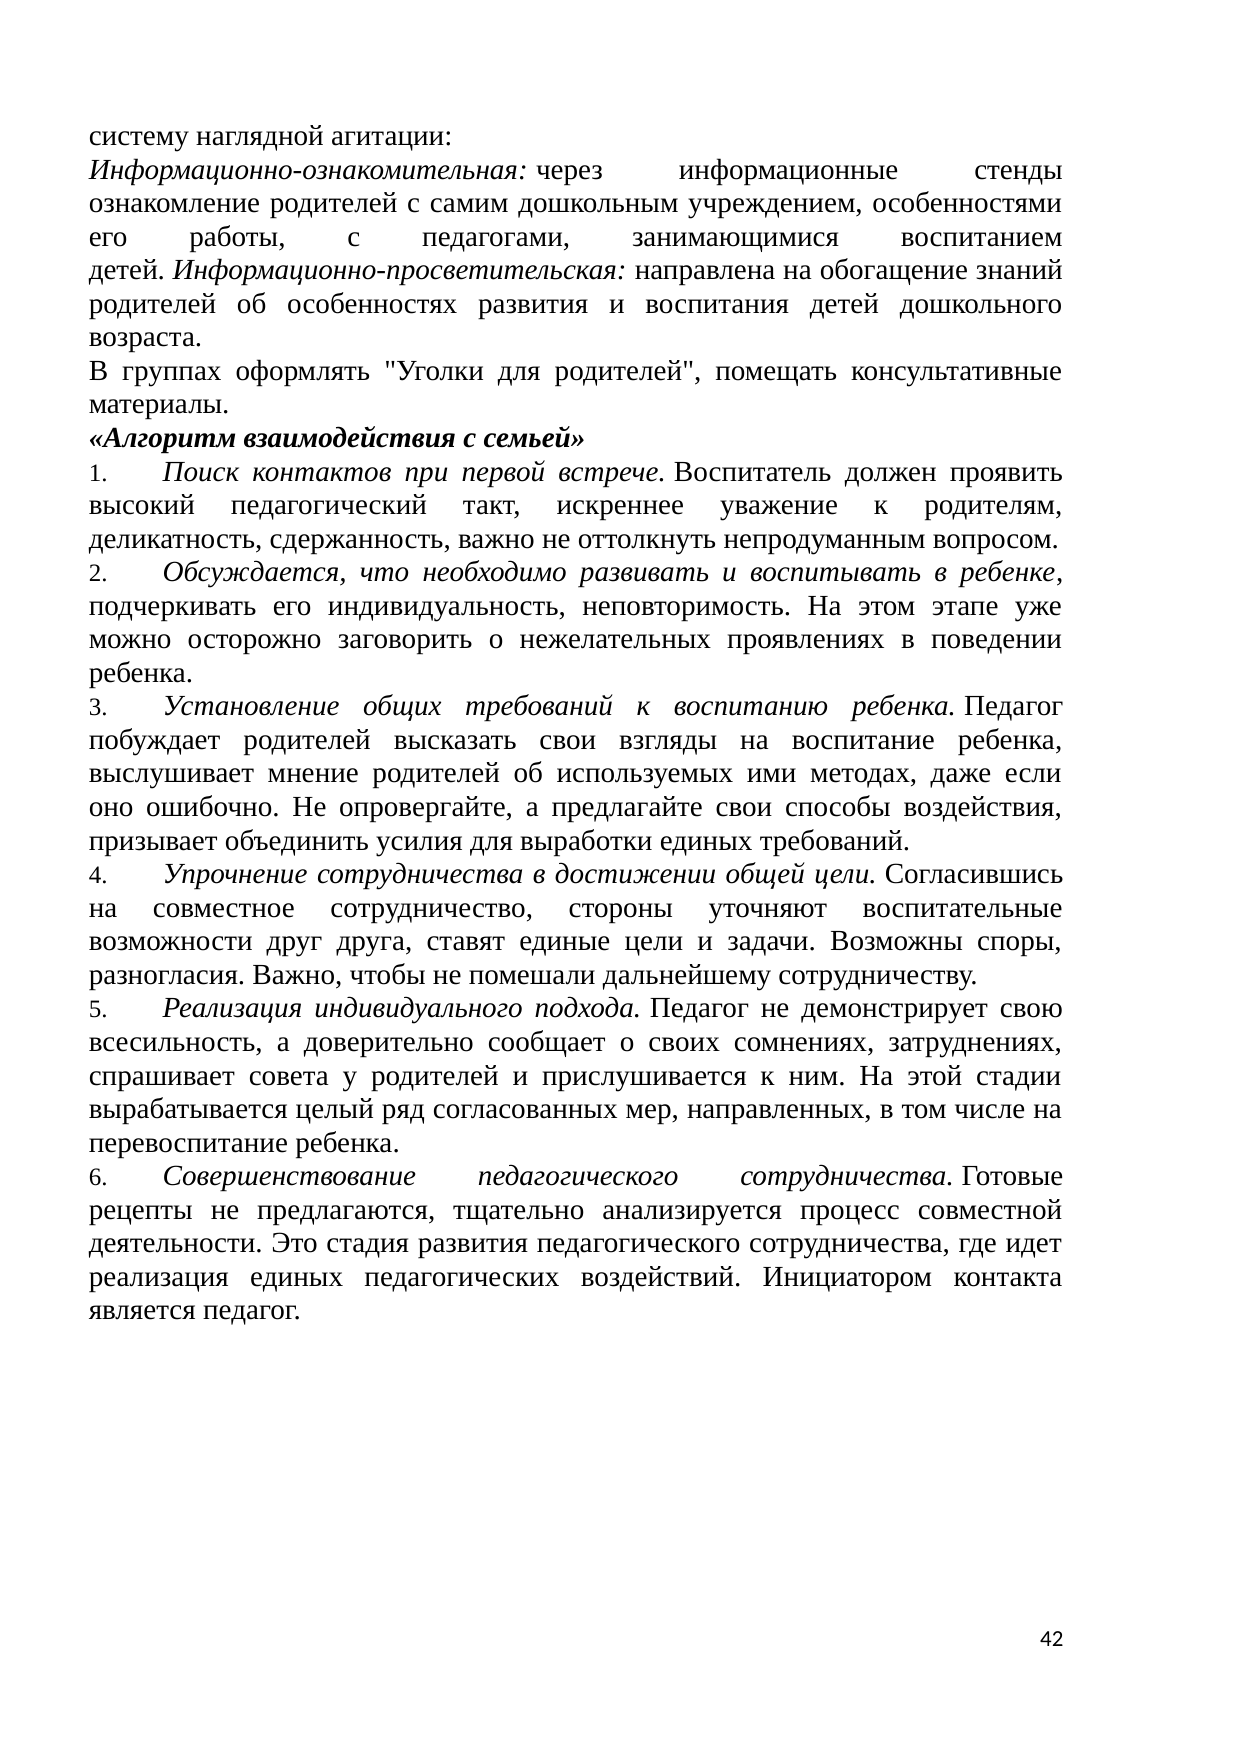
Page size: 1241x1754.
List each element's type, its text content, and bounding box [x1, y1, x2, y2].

text «Алгоритм взаимодействия с семьей» [88, 420, 1063, 454]
list Обсуждается, что необходимо развивать и воспитывать в ребенке, подчеркивать его индивидуальность, неповторимость. На этом этапе уже можно осторожно заговорить о нежелательных проявлениях в поведении ребенка. [88, 554, 1063, 688]
text Информационно-ознакомительная: через информационные стенды ознакомление родителей с самим дошкольным учреждением, особенностями его работы, с педагогами, занимающимися воспитанием детей. Информационно-просветительская: направлена на обогащение знаний родителей об особенностях развития и воспитания детей дошкольного возраста. [88, 152, 1063, 353]
text В группах оформлять "Уголки для родителей", помещать консультативные материалы. [88, 353, 1063, 420]
list Реализация индивидуального подхода. Педагог не демонстрирует свою всесильность, а доверительно сообщает о своих сомнениях, затруднениях, спрашивает совета у родителей и прислушивается к ним. На этой стадии вырабатывается целый ряд согласованных мер, направленных, в том числе на перевоспитание ребенка. [88, 990, 1063, 1158]
list Поиск контактов при первой встрече. Воспитатель должен проявить высокий педагогический такт, искреннее уважение к родителям, деликатность, сдержанность, важно не оттолкнуть непродуманным вопросом. [88, 454, 1063, 554]
list Совершенствование педагогического сотрудничества. Готовые рецепты не предлагаются, тщательно анализируется процесс совместной деятельности. Это стадия развития педагогического сотрудничества, где идет реализация единых педагогических воздействий. Инициатором контакта является педагог. [88, 1158, 1063, 1326]
list Установление общих требований к воспитанию ребенка. Педагог побуждает родителей высказать свои взгляды на воспитание ребенка, выслушивает мнение родителей об используемых ими методах, даже если оно ошибочно. Не опровергайте, а предлагайте свои способы воздействия, призывает объединить усилия для выработки единых требований. [88, 688, 1063, 856]
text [88, 118, 1063, 152]
list Упрочнение сотрудничества в достижении общей цели. Согласившись на совместное сотрудничество, стороны уточняют воспитательные возможности друг друга, ставят единые цели и задачи. Возможны споры, разногласия. Важно, чтобы не помешали дальнейшему сотрудничеству. [88, 856, 1063, 990]
